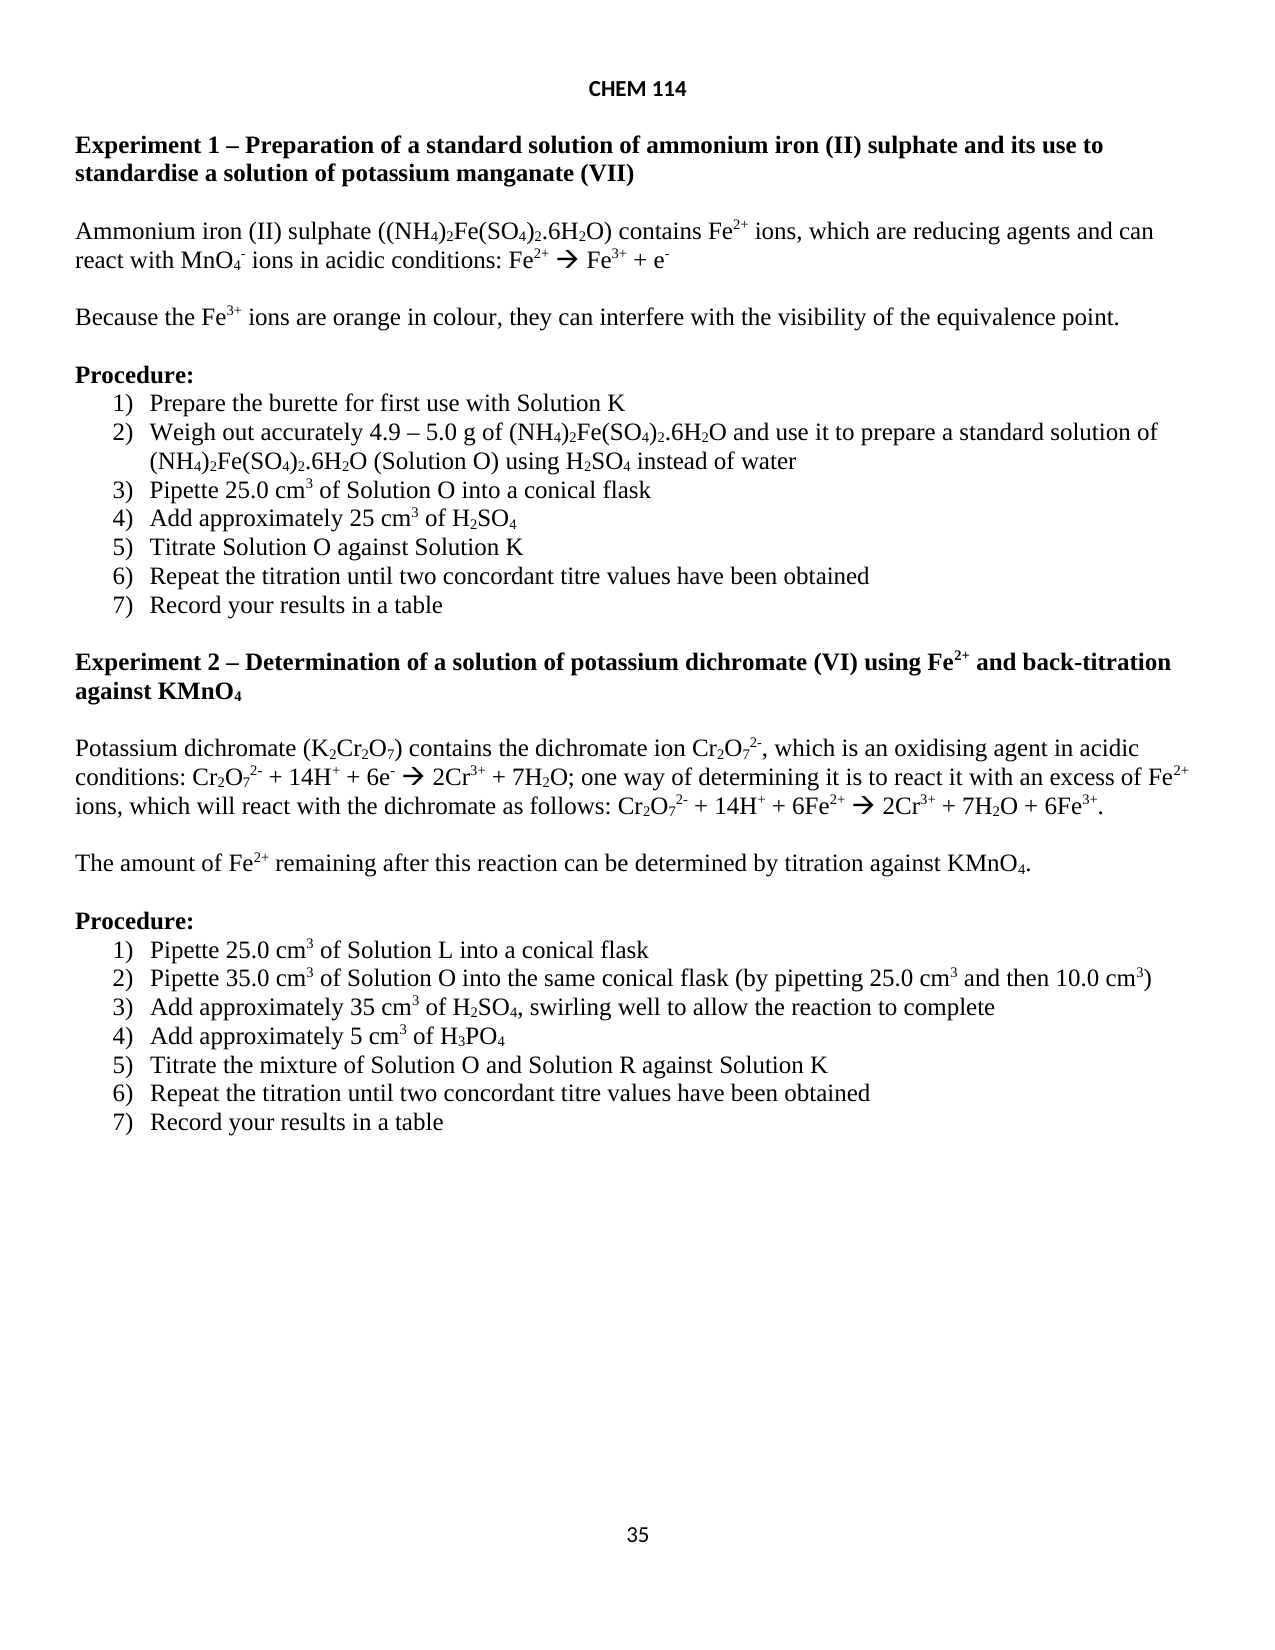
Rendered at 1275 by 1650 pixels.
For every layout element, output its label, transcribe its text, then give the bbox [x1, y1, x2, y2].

text Experiment 1 – Preparation of a standard solution of ammonium iron (II) sulphate and its use to standardise a solution of potassium manganate (VII) [75, 130, 1200, 187]
list Add approximately 25 cm3 of H2SO4 [112, 503, 1200, 532]
text Ammonium iron (II) sulphate ((NH4)2Fe(SO4)2.6H2O) contains Fe2+ ions, which are reducing agents and can react with MnO4- ions in acidic conditions: Fe2+ Fe3+ + e- [75, 216, 1200, 273]
list Weigh out accurately 4.9 – 5.0 g of (NH4)2Fe(SO4)2.6H2O and use it to prepare a standard solution of (NH4)2Fe(SO4)2.6H2O (Solution O) using H2SO4 instead of water [112, 417, 1200, 475]
list Pipette 25.0 cm3 of Solution L into a conical flask [112, 935, 1200, 963]
text Because the Fe3+ ions are orange in colour, they can interfere with the visibility of the equivalence point. [75, 302, 1200, 331]
list Record your results in a table [112, 590, 1200, 618]
list Pipette 35.0 cm3 of Solution O into the same conical flask (by pipetting 25.0 cm3 and then 10.0 cm3) [112, 963, 1200, 992]
text The amount of Fe2+ remaining after this reaction can be determined by titration against KMnO4. [75, 848, 1200, 877]
list Add approximately 5 cm3 of H3PO4 [112, 1021, 1200, 1050]
list Repeat the titration until two concordant titre values have been obtained [112, 1078, 1200, 1107]
list Titrate Solution O against Solution K [112, 532, 1200, 561]
list Repeat the titration until two concordant titre values have been obtained [112, 561, 1200, 590]
list Record your results in a table [112, 1107, 1200, 1136]
text Potassium dichromate (K2Cr2O7) contains the dichromate ion Cr2O72-, which is an oxidising agent in acidic conditions: Cr2O72- + 14H+ + 6e- 2Cr3+ + 7H2O; one way of determining it is to react it with an excess of Fe2+ ions, which will react with the dichromate as follows: Cr2O72- + 14H+ + 6Fe2+ 2Cr3+ + 7H2O + 6Fe3+. [75, 733, 1200, 820]
list Prepare the burette for first use with Solution K [112, 388, 1200, 417]
list Add approximately 35 cm3 of H2SO4, swirling well to allow the reaction to complete [112, 992, 1200, 1021]
text Procedure: [75, 906, 1200, 935]
list Pipette 25.0 cm3 of Solution O into a conical flask [112, 475, 1200, 503]
text Experiment 2 – Determination of a solution of potassium dichromate (VI) using Fe2+ and back-titration against KMnO4 [75, 647, 1200, 705]
list Titrate the mixture of Solution O and Solution R against Solution K [112, 1050, 1200, 1078]
text Procedure: [75, 360, 1200, 388]
